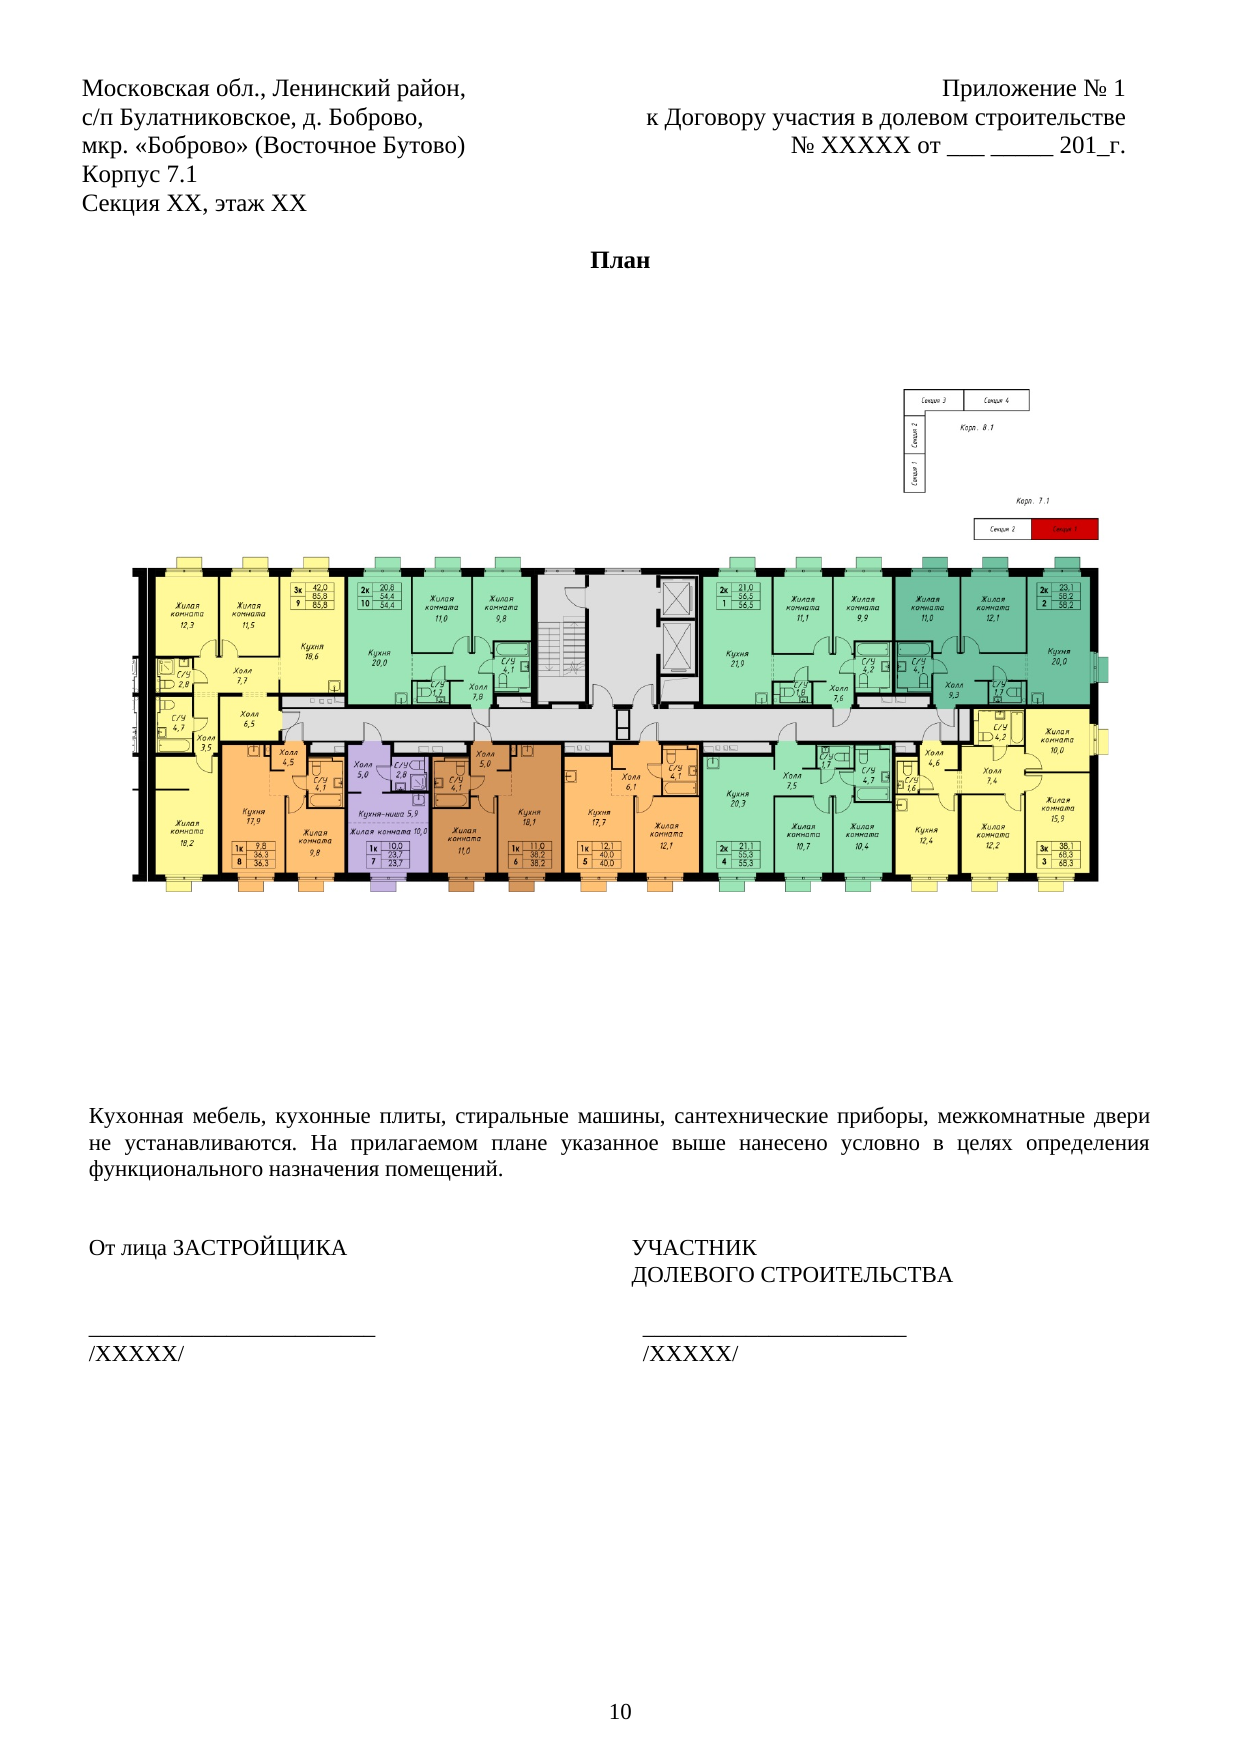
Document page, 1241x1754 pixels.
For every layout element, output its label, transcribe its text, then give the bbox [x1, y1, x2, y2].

text Кухонная мебель, кухонные плиты, стиральные машины, сантехнические приборы, межкомнатные двери не устанавливаются. На прилагаемом плане указанное выше нанесено условно в целях определения функционального назначения помещений. [89, 1103, 1152, 1182]
text План [89, 246, 1152, 274]
table_header Московская обл., Ленинский район, с/п Булатниковское, д. Боброво, мкр. «Боброво» (Восточное Бутово) Корпус 7.1 Секция ХХ, этаж ХХ [70, 73, 620, 217]
table_header УЧАСТНИК ДОЛЕВОГО СТРОИТЕЛЬСТВА [620, 1234, 1122, 1392]
picture [132, 389, 1109, 892]
table_header От лица ЗАСТРОЙЩИКА _________________________ /ХХХХХ/ [89, 1234, 620, 1392]
table_header Приложение № 1 к Договору участия в долевом строительстве № ХХХХХ от ___ _____ 201_г. [620, 73, 1137, 217]
